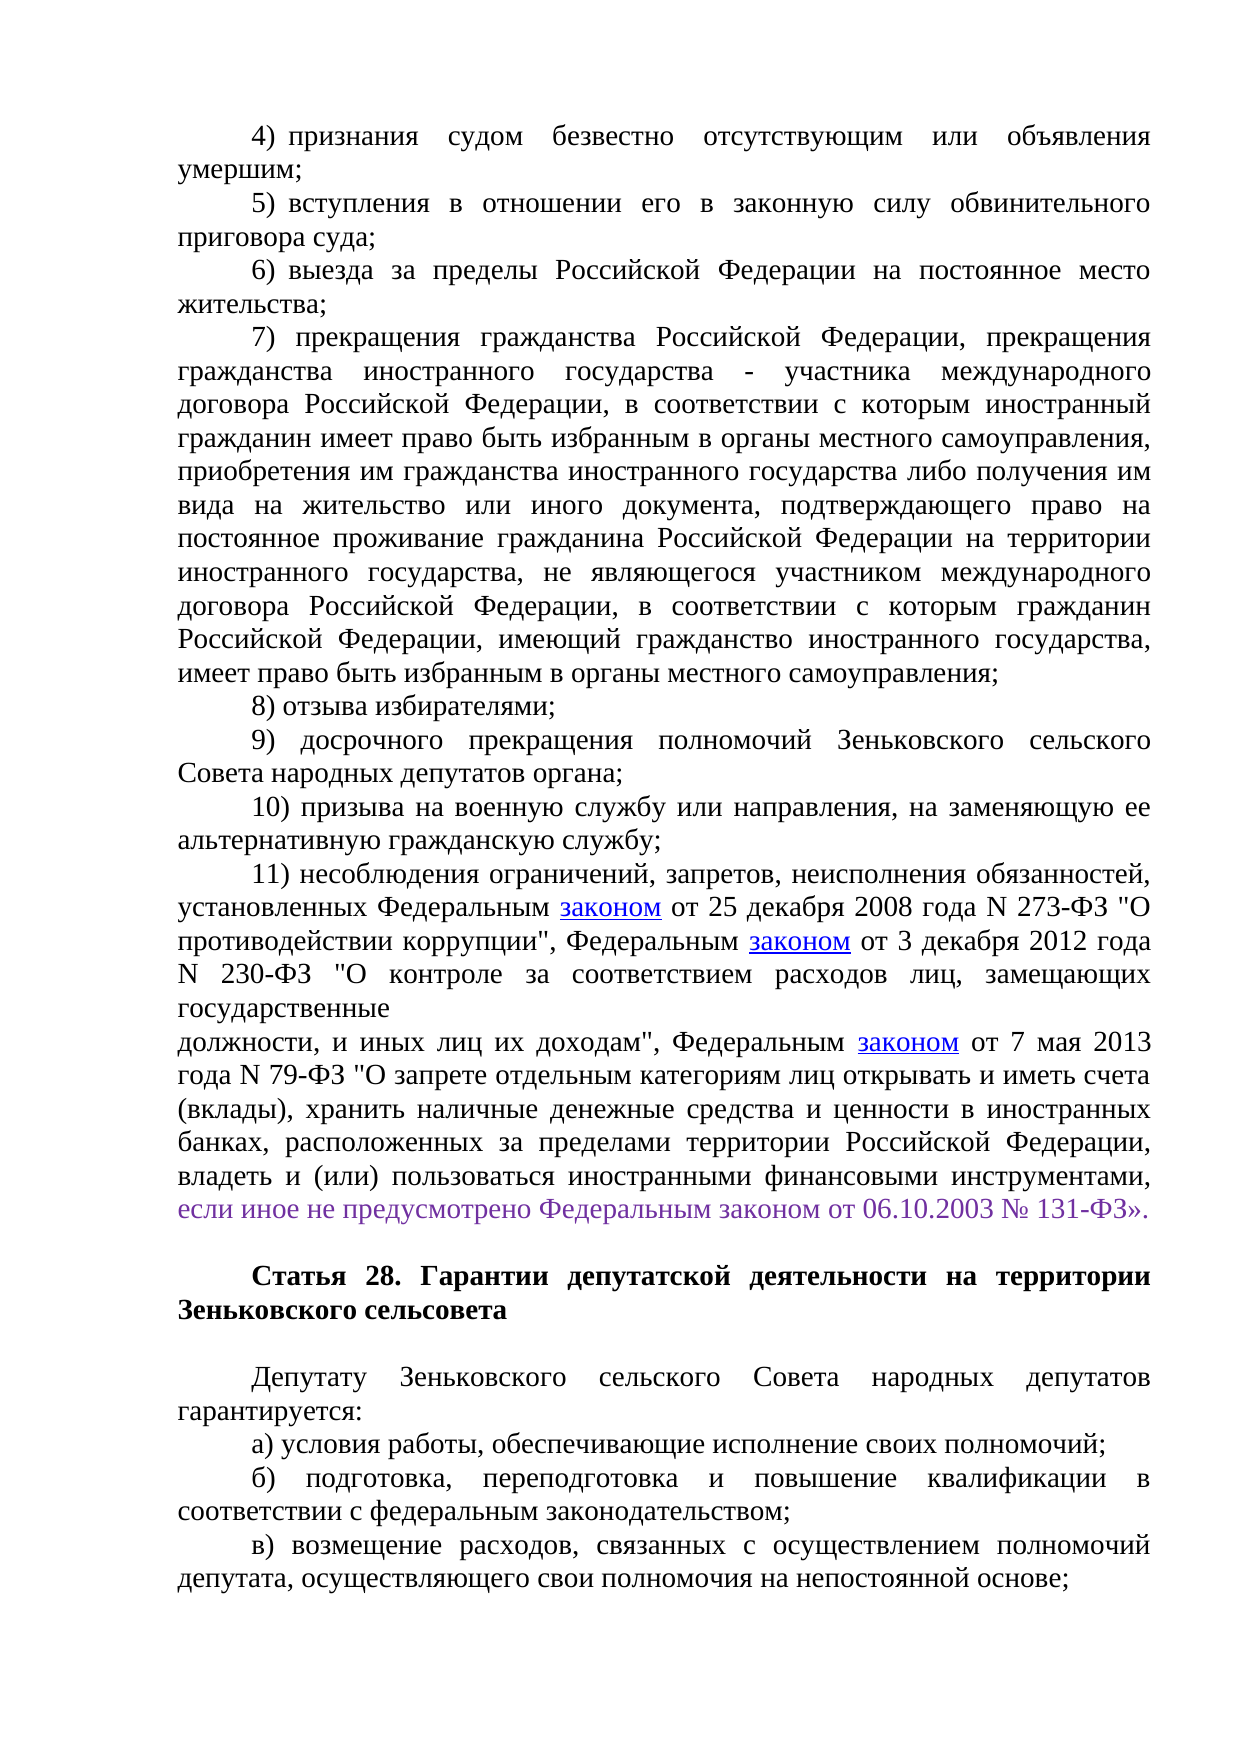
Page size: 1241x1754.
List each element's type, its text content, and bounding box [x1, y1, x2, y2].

list выезда за пределы Российской Федерации на постоянное место жительства; [177, 252, 1152, 319]
text 7) прекращения гражданства Российской Федерации, прекращения гражданства иностранного государства - участника международного договора Российской Федерации, в соответствии с которым иностранный гражданин имеет право быть избранным в органы местного самоуправления, приобретения им гражданства иностранного государства либо получения им вида на жительство или иного документа, подтверждающего право на постоянное проживание гражданина Российской Федерации на территории иностранного государства, не являющегося участником международного договора Российской Федерации, в соответствии с которым гражданин Российской Федерации, имеющий гражданство иностранного государства, имеет право быть избранным в органы местного самоуправления; [177, 319, 1152, 688]
text а) условия работы, обеспечивающие исполнение своих полномочий; [177, 1426, 1152, 1460]
text 9) досрочного прекращения полномочий Зеньковского сельского Совета народных депутатов органа; [177, 722, 1152, 789]
text Статья 28. Гарантии депутатской деятельности на территории Зеньковского сельсовета [177, 1258, 1152, 1326]
text Депутату Зеньковского сельского Совета народных депутатов гарантируется: [177, 1359, 1152, 1426]
text 11) несоблюдения ограничений, запретов, неисполнения обязанностей, установленных Федеральным законом от 25 декабря 2008 года N 273-ФЗ "О противодействии коррупции", Федеральным законом от 3 декабря 2012 года N 230-ФЗ "О контроле за соответствием расходов лиц, замещающих государственные [177, 856, 1152, 1024]
list вступления в отношении его в законную силу обвинительного приговора суда; [177, 185, 1152, 252]
text б) подготовка, переподготовка и повышение квалификации в соответствии с федеральным законодательством; [177, 1460, 1152, 1527]
text 8) отзыва избирателями; [177, 688, 1152, 722]
text должности, и иных лиц их доходам", Федеральным законом от 7 мая 2013 года N 79-ФЗ "О запрете отдельным категориям лиц открывать и иметь счета (вклады), хранить наличные денежные средства и ценности в иностранных банках, расположенных за пределами территории Российской Федерации, владеть и (или) пользоваться иностранными финансовыми инструментами, если иное не предусмотрено Федеральным законом от 06.10.2003 № 131-ФЗ». [177, 1024, 1152, 1225]
text в) возмещение расходов, связанных с осуществлением полномочий депутата, осуществляющего свои полномочия на непостоянной основе; [177, 1527, 1152, 1594]
list признания судом безвестно отсутствующим или объявления умершим; [177, 118, 1152, 185]
text 10) призыва на военную службу или направления, на заменяющую ее альтернативную гражданскую службу; [177, 789, 1152, 856]
